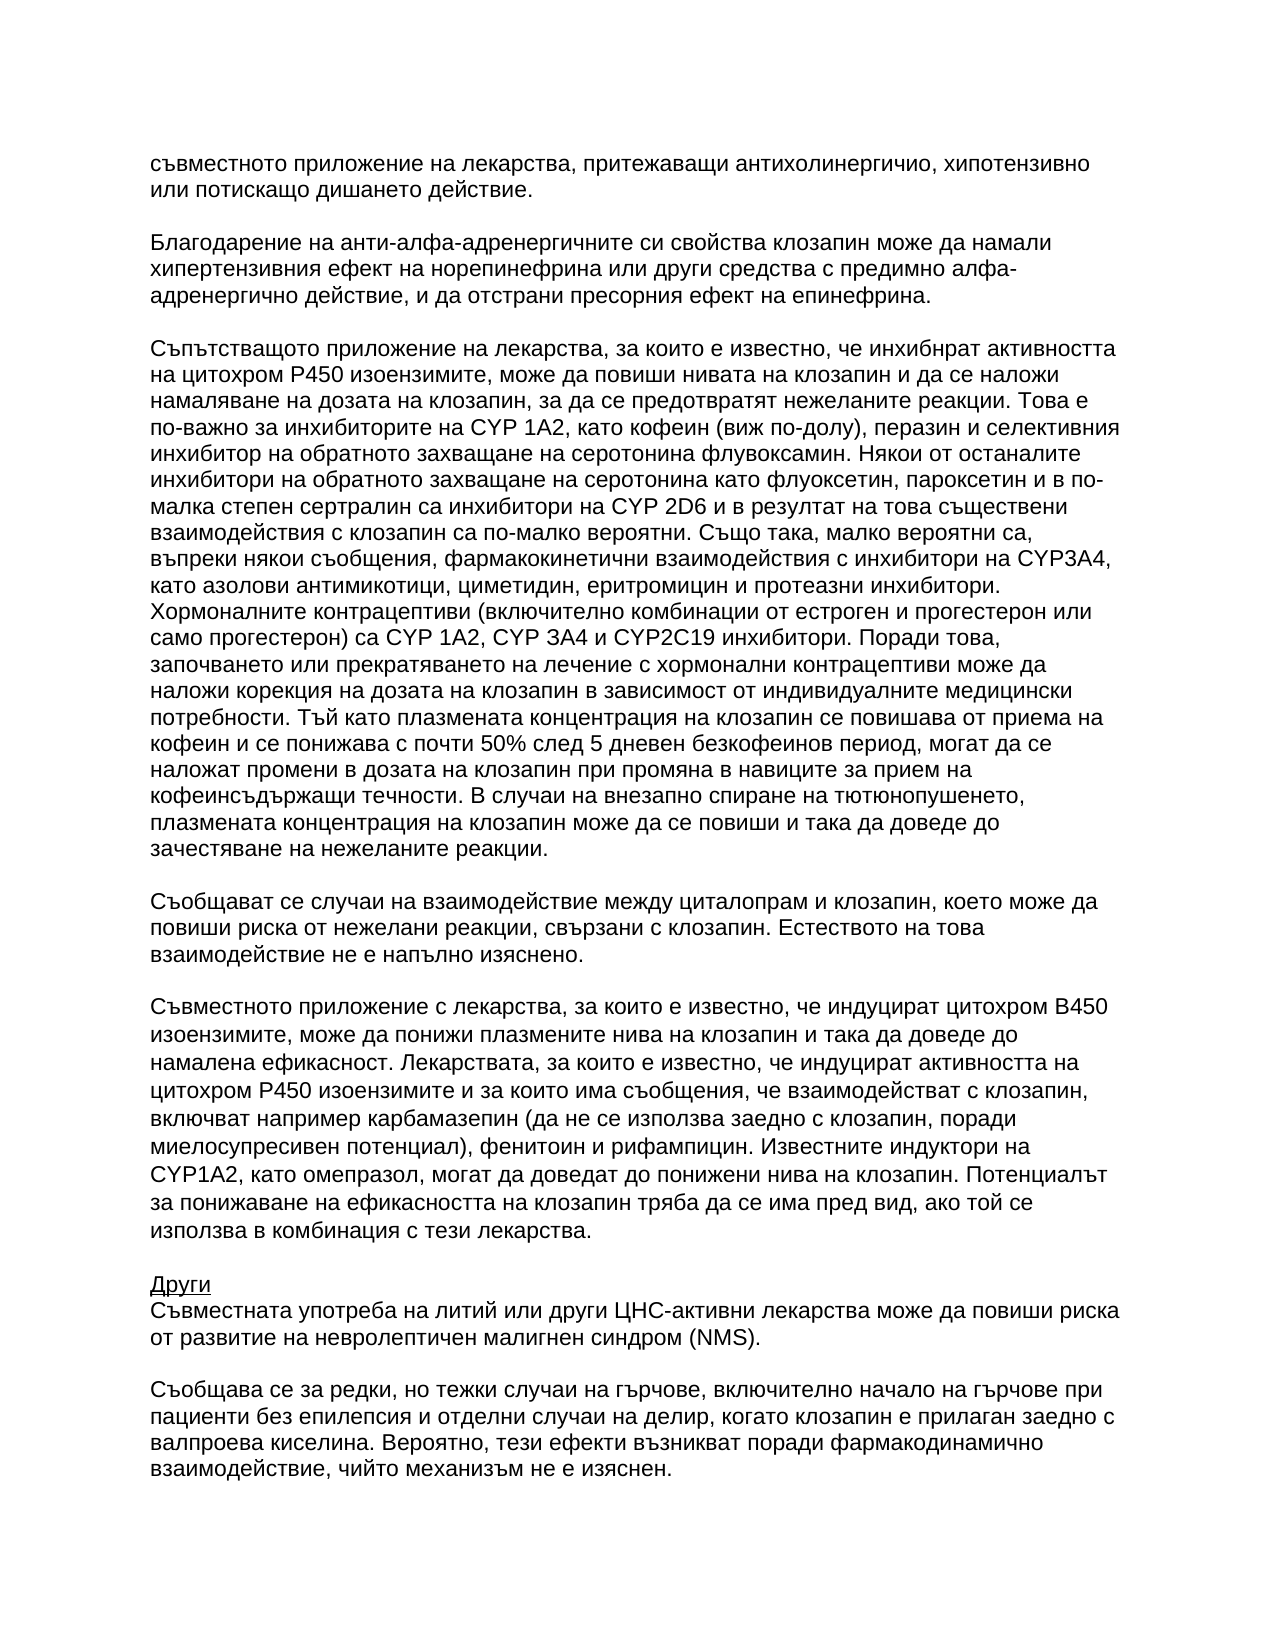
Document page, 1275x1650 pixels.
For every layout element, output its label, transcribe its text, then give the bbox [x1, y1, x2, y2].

text Съпътстващото приложение на лекарства, за които е известно, че инхибнрат активността на цитохром Р450 изоензимите, може да повиши нивата на клозапин и да се наложи намаляване на дозата на клозапин, за да се предотвратят нежеланите реакции. Това е по-важно за инхибиторите на CYP 1А2, като кофеин (виж по-долу), перазин и селективния инхибитор на обратното захващане на серотонина флувоксамин. Някои от останалите инхибитори на обратното захващане на серотонина като флуоксетин, пароксетин и в по-малка степен сертралин са инхибитори на CYP 2D6 и в резултат на това съществени взаимодействия с клозапин са по-малко вероятни. Също така, малко вероятни са, въпреки някои съобщения, фармакокинетични взаимодействия с инхибитори на CYP3A4, като азолови антимикотици, циметидин, еритромицин и протеазни инхибитори. Хормоналните контрацептиви (включително комбинации от естроген и прогестерон или само прогестерон) са CYP 1А2, CYP ЗА4 и CYP2C19 инхибитори. Поради това, започването или прекратяването на лечение с хормонални контрацептиви може да наложи корекция на дозата на клозапин в зависимост от индивидуалните медицински потребности. Тъй като плазмената концентрация на клозапин се повишава от приема на кофеин и се понижава с почти 50% след 5 дневен безкофеинов период, могат да се наложат промени в дозата на клозапин при промяна в навиците за прием на кофеинсъдържащи течности. В случаи на внезапно спиране на тютюнопушенето, плазмената концентрация на клозапин може да се повиши и така да доведе до зачестяване на нежеланите реакции. [150, 334, 1125, 862]
text Съвместното приложение с лекарства, за които е известно, че индуцират цитохром B450 изоензимите, може да понижи плазмените нива на клозапин и така да доведе до намалена ефикасност. Лекарствата, за които е известно, че индуцират активността на цитохром P450 изоензимите и за които има съобщения, че взаимодействат с клозапин, включват например карбамазепин (да не се използва заедно с клозапин, поради миелосупресивен потенциал), фенитоин и рифампицин. Известните индуктори на CYP1А2, като омепразол, могат да доведат до понижени нива на клозапин. Потенциалът за понижаване на ефикасността на клозапин тряба да се има пред вид, ако той се използва в комбинация с тези лекарства. [150, 993, 1125, 1243]
text съвместното приложение на лекарства, притежаващи антихолинергичио, хипотензивно или потискащо дишането действие. [150, 150, 1125, 203]
text Други [150, 1271, 1125, 1297]
text Съобщава се за редки, но тежки случаи на гърчове, включително начало на гърчове при пациенти без епилепсия и отделни случаи на делир, когато клозапин е прилаган заедно с валпроева киселина. Вероятно, тези ефекти възникват поради фармакодинамично взаимодействие, чийто механизъм не е изяснен. [150, 1376, 1125, 1482]
text Съобщават се случаи на взаимодействие между циталопрам и клозапин, което може да повиши риска от нежелани реакции, свързани с клозапин. Естеството на това взаимодействие не е напълно изяснено. [150, 888, 1125, 967]
text Благодарение на анти-алфа-адренергичните си свойства клозапин може да намали хипертензивния ефект на норепинефрина или други средства с предимно алфа-адренергично действие, и да отстрани пресорния ефект на епинефрина. [150, 229, 1125, 308]
text Съвместната употреба на литий или други ЦНС-активни лекарства може да повиши риска от развитие на невролептичен малигнен синдром (NMS). [150, 1297, 1125, 1350]
